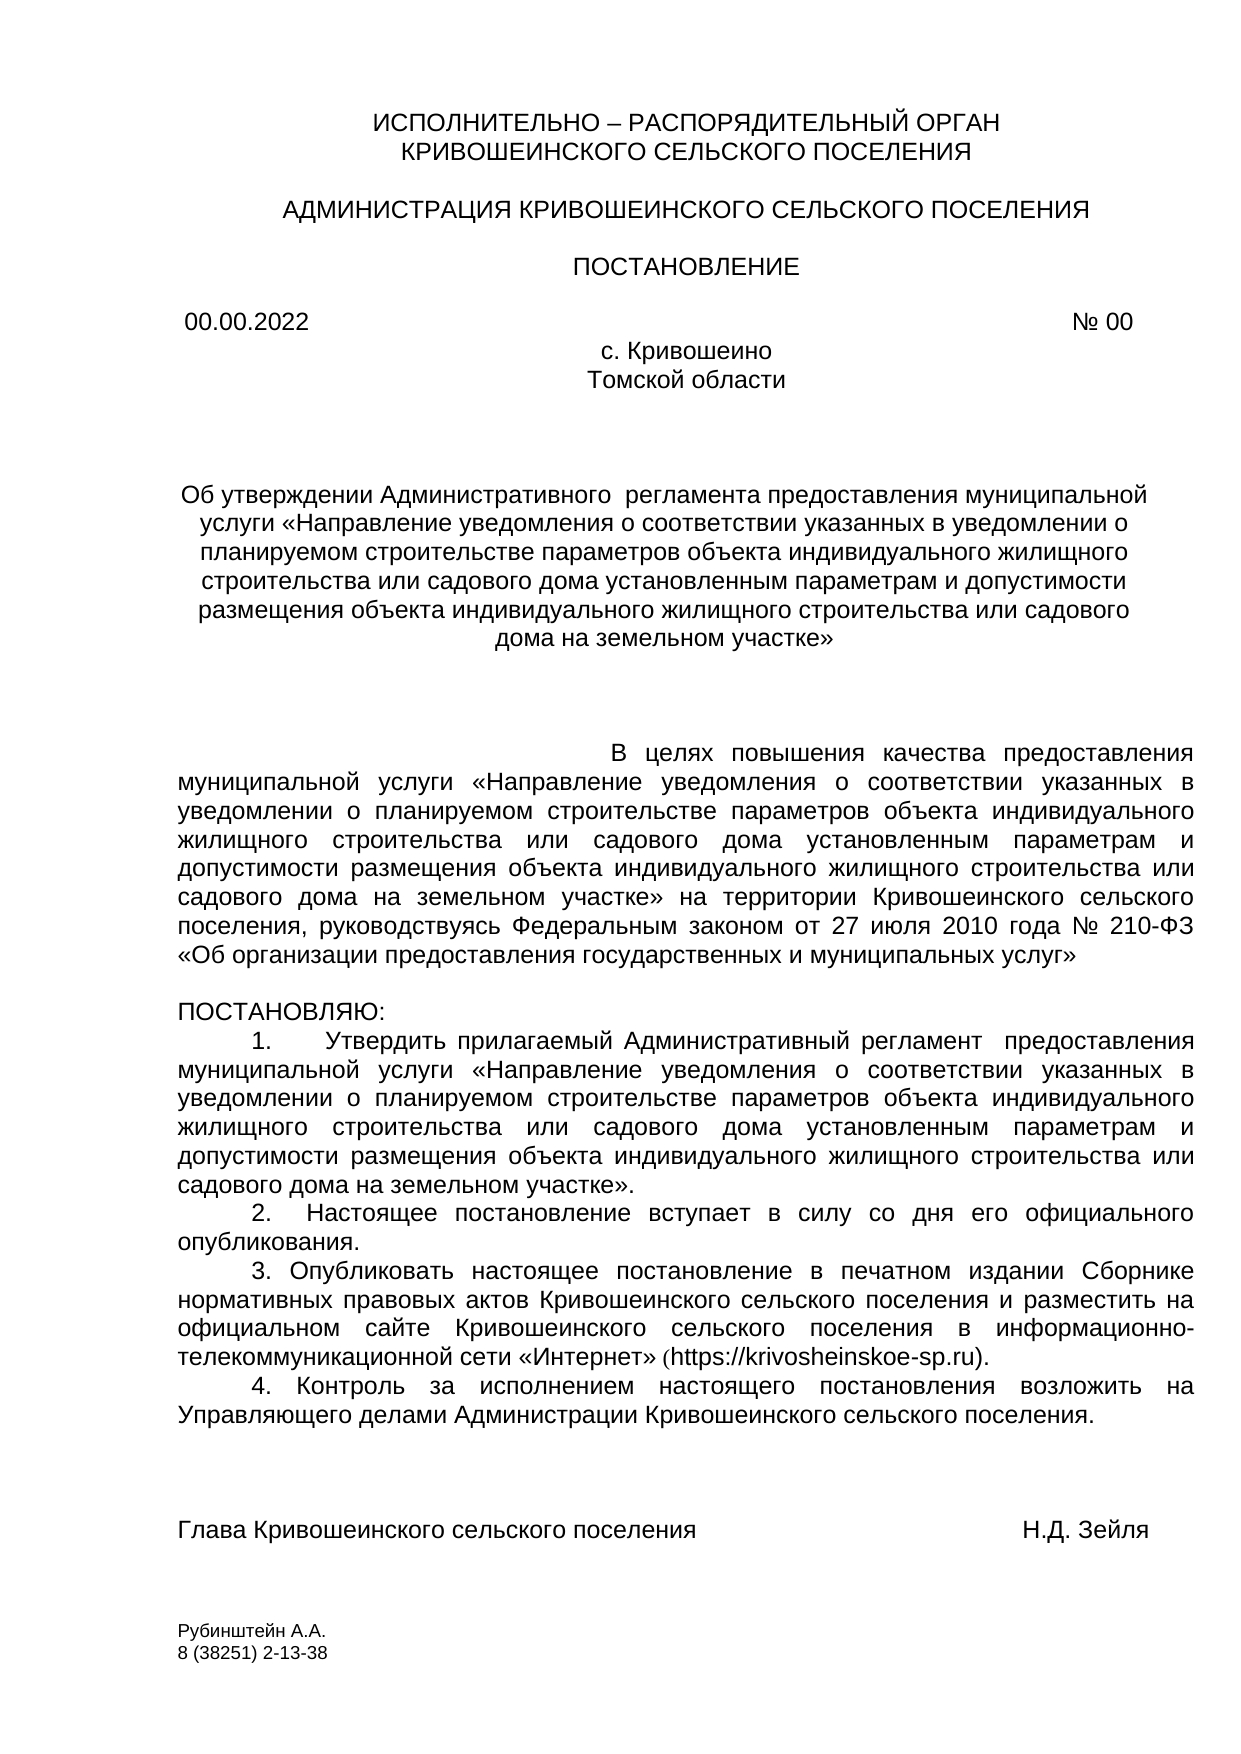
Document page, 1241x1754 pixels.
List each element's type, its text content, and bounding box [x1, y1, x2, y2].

list Утвердить прилагаемый Административный регламент предоставления муниципальной услуги «Направление уведомления о соответствии указанных в уведомлении о планируемом строительстве параметров объекта индивидуального жилищного строительства или садового дома установленным параметрам и допустимости размещения объекта индивидуального жилищного строительства или садового дома на земельном участке». [177, 1026, 1196, 1198]
text ПОСТАНОВЛЕНИЕ [177, 252, 1196, 281]
text 8 (38251) 2-13-38 [177, 1642, 1196, 1663]
text Томской области [177, 365, 1196, 393]
text В целях повышения качества предоставления муниципальной услуги «Направление уведомления о соответствии указанных в уведомлении о планируемом строительстве параметров объекта индивидуального жилищного строительства или садового дома установленным параметрам и допустимости размещения объекта индивидуального жилищного строительства или садового дома на земельном участке» на территории Кривошеинского сельского поселения, руководствуясь Федеральным законом от 27 июля 2010 года № 210-ФЗ «Об организации предоставления государственных и муниципальных услуг» [177, 738, 1196, 968]
text 4. Контроль за исполнением настоящего постановления возложить на Управляющего делами Администрации Кривошеинского сельского поселения. [177, 1371, 1196, 1428]
text Глава Кривошеинского сельского поселения Н.Д. Зейля [177, 1515, 1196, 1543]
text 3. Опубликовать настоящее постановление в печатном издании Сборнике нормативных правовых актов Кривошеинского сельского поселения и разместить на официальном сайте Кривошеинского сельского поселения в информационно-телекоммуникационной сети «Интернет» (https://krivosheinskoe-sp.ru). [177, 1256, 1196, 1371]
text 2. Настоящее постановление вступает в силу со дня его официального опубликования. [177, 1198, 1196, 1256]
text Рубинштейн А.А. [177, 1620, 1196, 1642]
subtitle Об утверждении Административного регламента предоставления муниципальной услуги «Направление уведомления о соответствии указанных в уведомлении о планируемом строительстве параметров объекта индивидуального жилищного строительства или садового дома установленным параметрам и допустимости размещения объекта индивидуального жилищного строительства или садового дома на земельном участке» [177, 480, 1151, 652]
text ПОСТАНОВЛЯЮ: [177, 997, 1196, 1026]
text ИСПОЛНИТЕЛЬНО – РАСПОРЯДИТЕЛЬНЫЙ ОРГАН [177, 108, 1196, 137]
text АДМИНИСТРАЦИЯ КРИВОШЕИНСКОГО СЕЛЬСКОГО ПОСЕЛЕНИЯ [177, 194, 1196, 223]
text с. Кривошеино [177, 336, 1196, 365]
text 00.00.2022 № 00 [177, 307, 1196, 336]
text КРИВОШЕИНСКОГО СЕЛЬСКОГО ПОСЕЛЕНИЯ [177, 137, 1196, 166]
